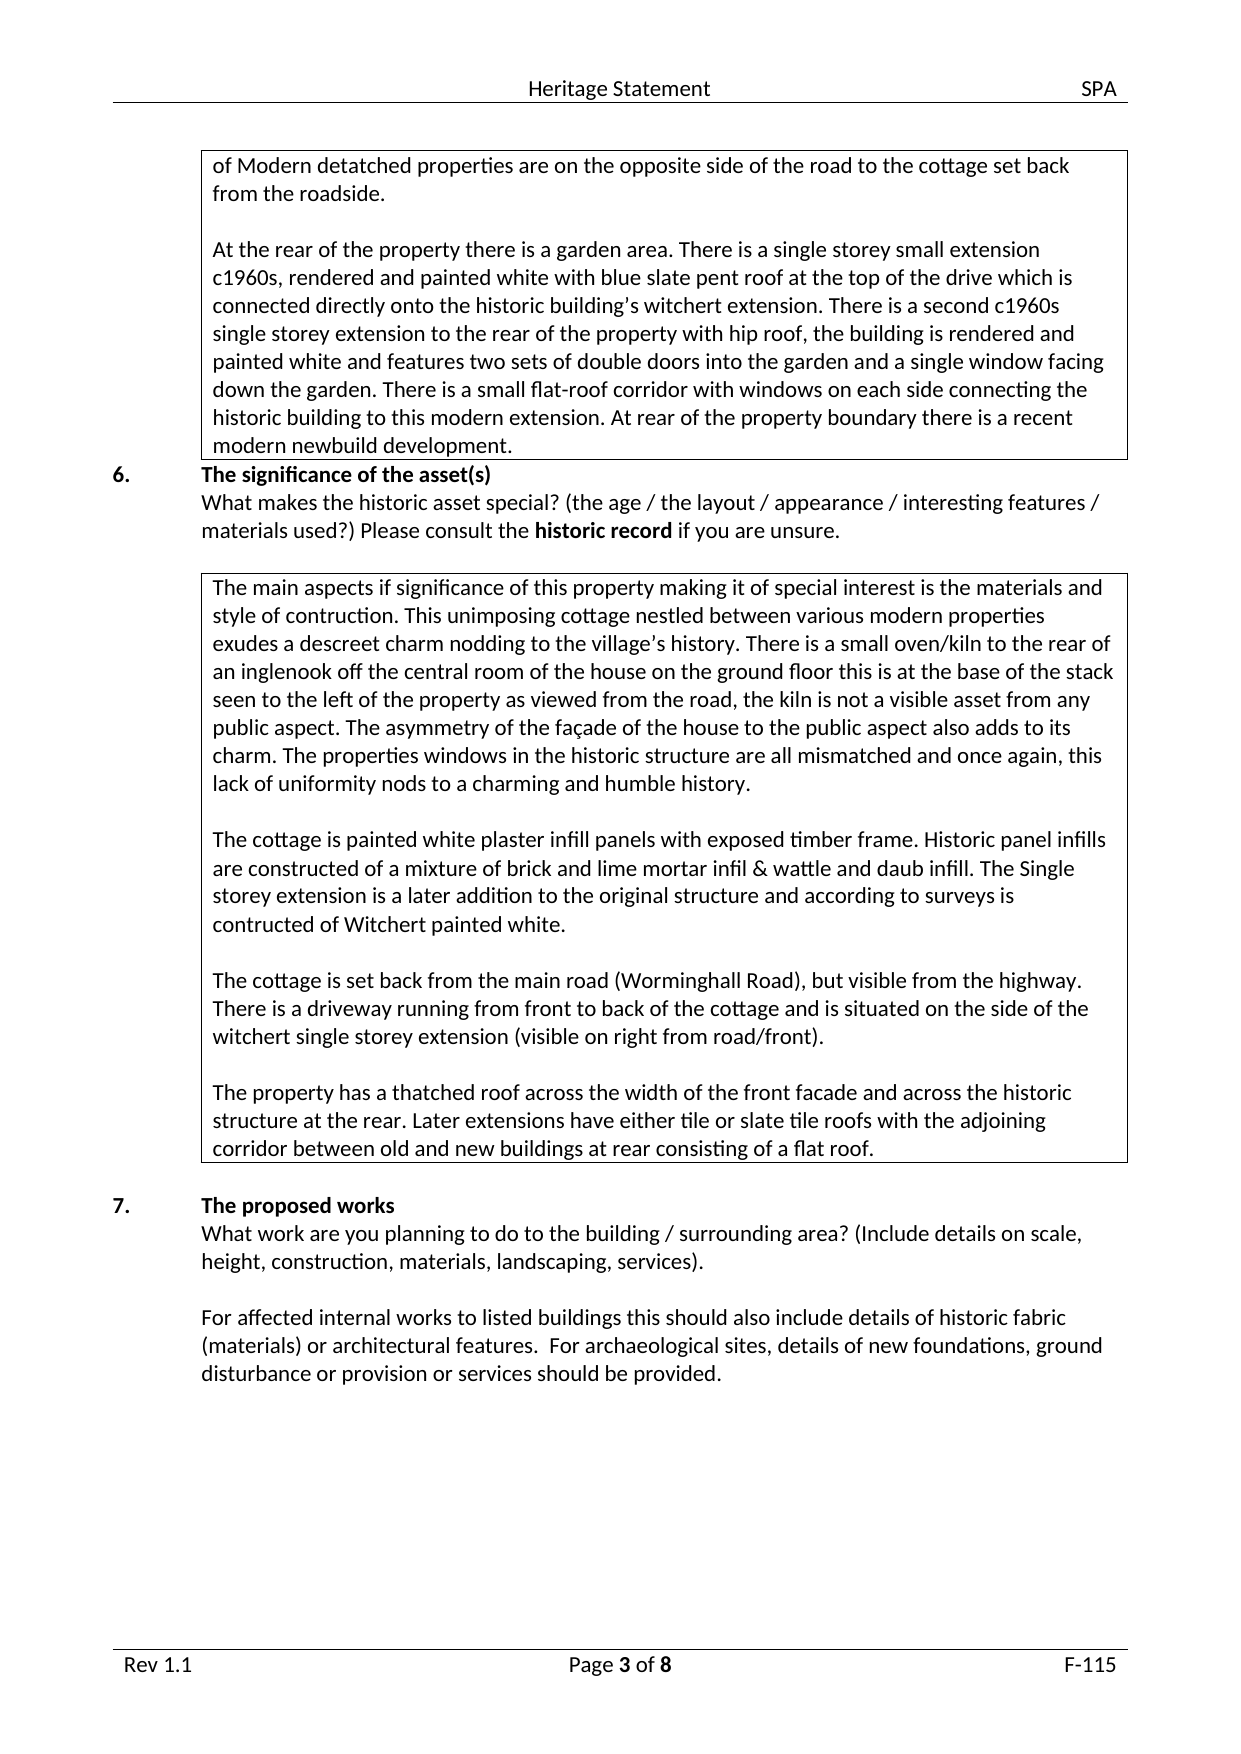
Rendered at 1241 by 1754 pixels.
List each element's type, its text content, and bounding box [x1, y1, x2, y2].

subtitle The significance of the asset(s) [112, 460, 1128, 488]
text What work are you planning to do to the building / surrounding area? (Include details on scale, height, construction, materials, landscaping, services). [201, 1219, 1128, 1275]
subtitle The proposed works [112, 1191, 1128, 1219]
text What makes the historic asset special? (the age / the layout / appearance / interesting features / materials used?) Please consult the historic record if you are unsure. [201, 488, 1128, 544]
text For affected internal works to listed buildings this should also include details of historic fabric (materials) or architectural features. For archaeological sites, details of new foundations, ground disturbance or provision or services should be provided. [201, 1303, 1128, 1387]
